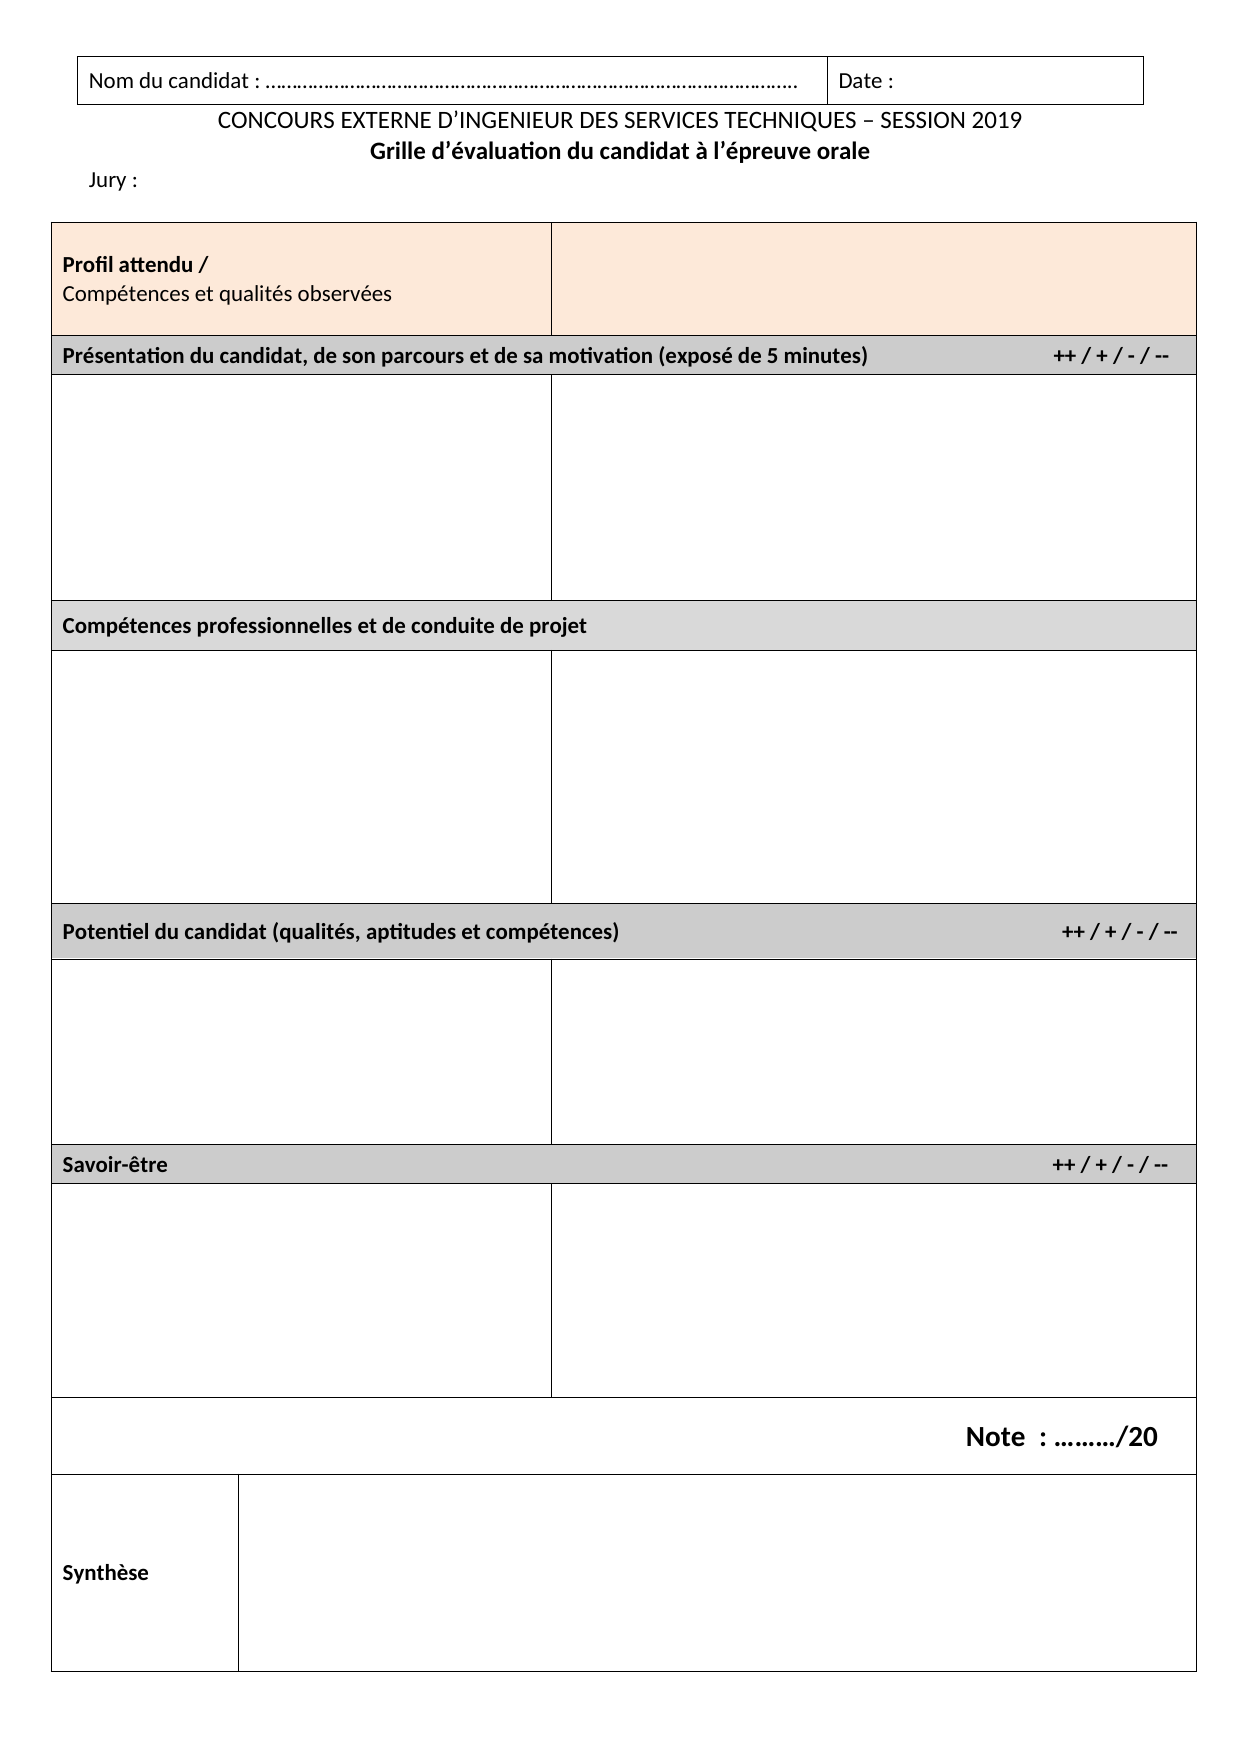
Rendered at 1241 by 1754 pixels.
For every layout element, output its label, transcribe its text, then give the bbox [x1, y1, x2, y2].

table_cell Compétences professionnelles et de conduite de projet [52, 601, 1196, 650]
table_header Profil attendu / Compétences et qualités observées [52, 223, 551, 335]
table_cell Synthèse [52, 1475, 238, 1671]
table_cell Potentiel du candidat (qualités, aptitudes et compétences) ++ / + / - / -- [52, 904, 1196, 958]
table_cell Savoir-être ++ / + / - / -- [52, 1145, 1196, 1183]
text CONCOURS EXTERNE D’INGENIEUR DES SERVICES TECHNIQUES – SESSION 2019 [89, 104, 1152, 135]
table_cell [552, 960, 1196, 1144]
table_cell [552, 1184, 1196, 1397]
table_cell [552, 375, 1196, 599]
table_header [552, 223, 1196, 335]
text Jury : [89, 166, 1152, 193]
table_cell [52, 1184, 551, 1397]
table_header Date : [828, 57, 1143, 103]
table_cell [552, 651, 1196, 903]
table_cell [52, 960, 551, 1144]
table_cell [52, 651, 551, 903]
table_cell Présentation du candidat, de son parcours et de sa motivation (exposé de 5 minutes) ++ / + / - / -- [52, 336, 1196, 374]
table_cell [239, 1475, 1196, 1671]
table_header Nom du candidat : ……………………………………………………………………………………….. [78, 57, 827, 103]
table_cell [52, 375, 551, 599]
table_cell Note : ………/20 [52, 1398, 1196, 1473]
text Grille d’évaluation du candidat à l’épreuve orale [89, 135, 1152, 166]
